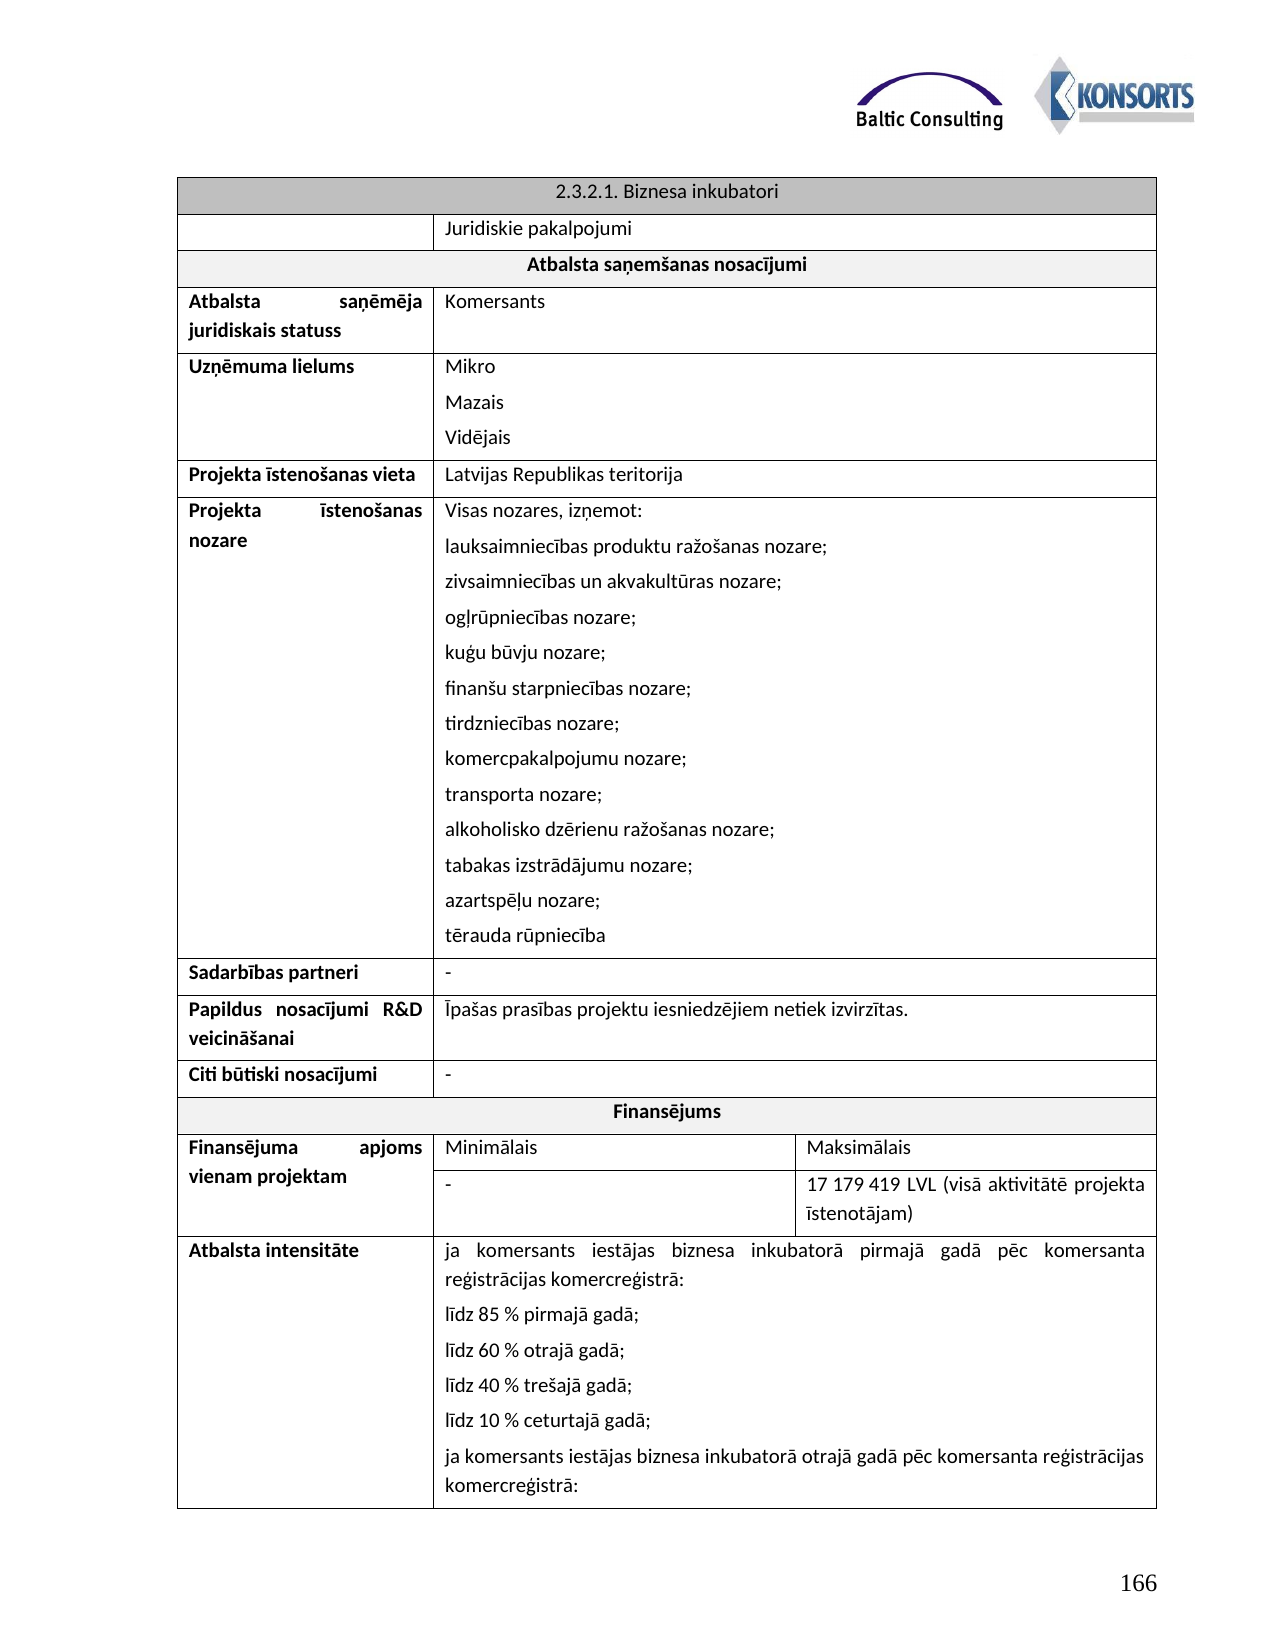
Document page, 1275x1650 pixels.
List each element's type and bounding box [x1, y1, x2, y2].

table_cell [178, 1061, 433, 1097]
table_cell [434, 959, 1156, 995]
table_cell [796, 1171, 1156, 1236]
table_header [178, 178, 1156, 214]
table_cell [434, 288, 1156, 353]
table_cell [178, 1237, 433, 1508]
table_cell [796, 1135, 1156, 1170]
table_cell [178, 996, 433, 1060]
picture [850, 68, 1005, 138]
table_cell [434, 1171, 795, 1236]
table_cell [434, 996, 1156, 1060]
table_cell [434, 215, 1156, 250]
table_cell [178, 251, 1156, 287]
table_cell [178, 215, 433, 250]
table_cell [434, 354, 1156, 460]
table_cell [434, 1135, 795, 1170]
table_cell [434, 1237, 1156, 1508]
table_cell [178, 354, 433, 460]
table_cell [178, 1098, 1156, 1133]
picture [1032, 53, 1196, 135]
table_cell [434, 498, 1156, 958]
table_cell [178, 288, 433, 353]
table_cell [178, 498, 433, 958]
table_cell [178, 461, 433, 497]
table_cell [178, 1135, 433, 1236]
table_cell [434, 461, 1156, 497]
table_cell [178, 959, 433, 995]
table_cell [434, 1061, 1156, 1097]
